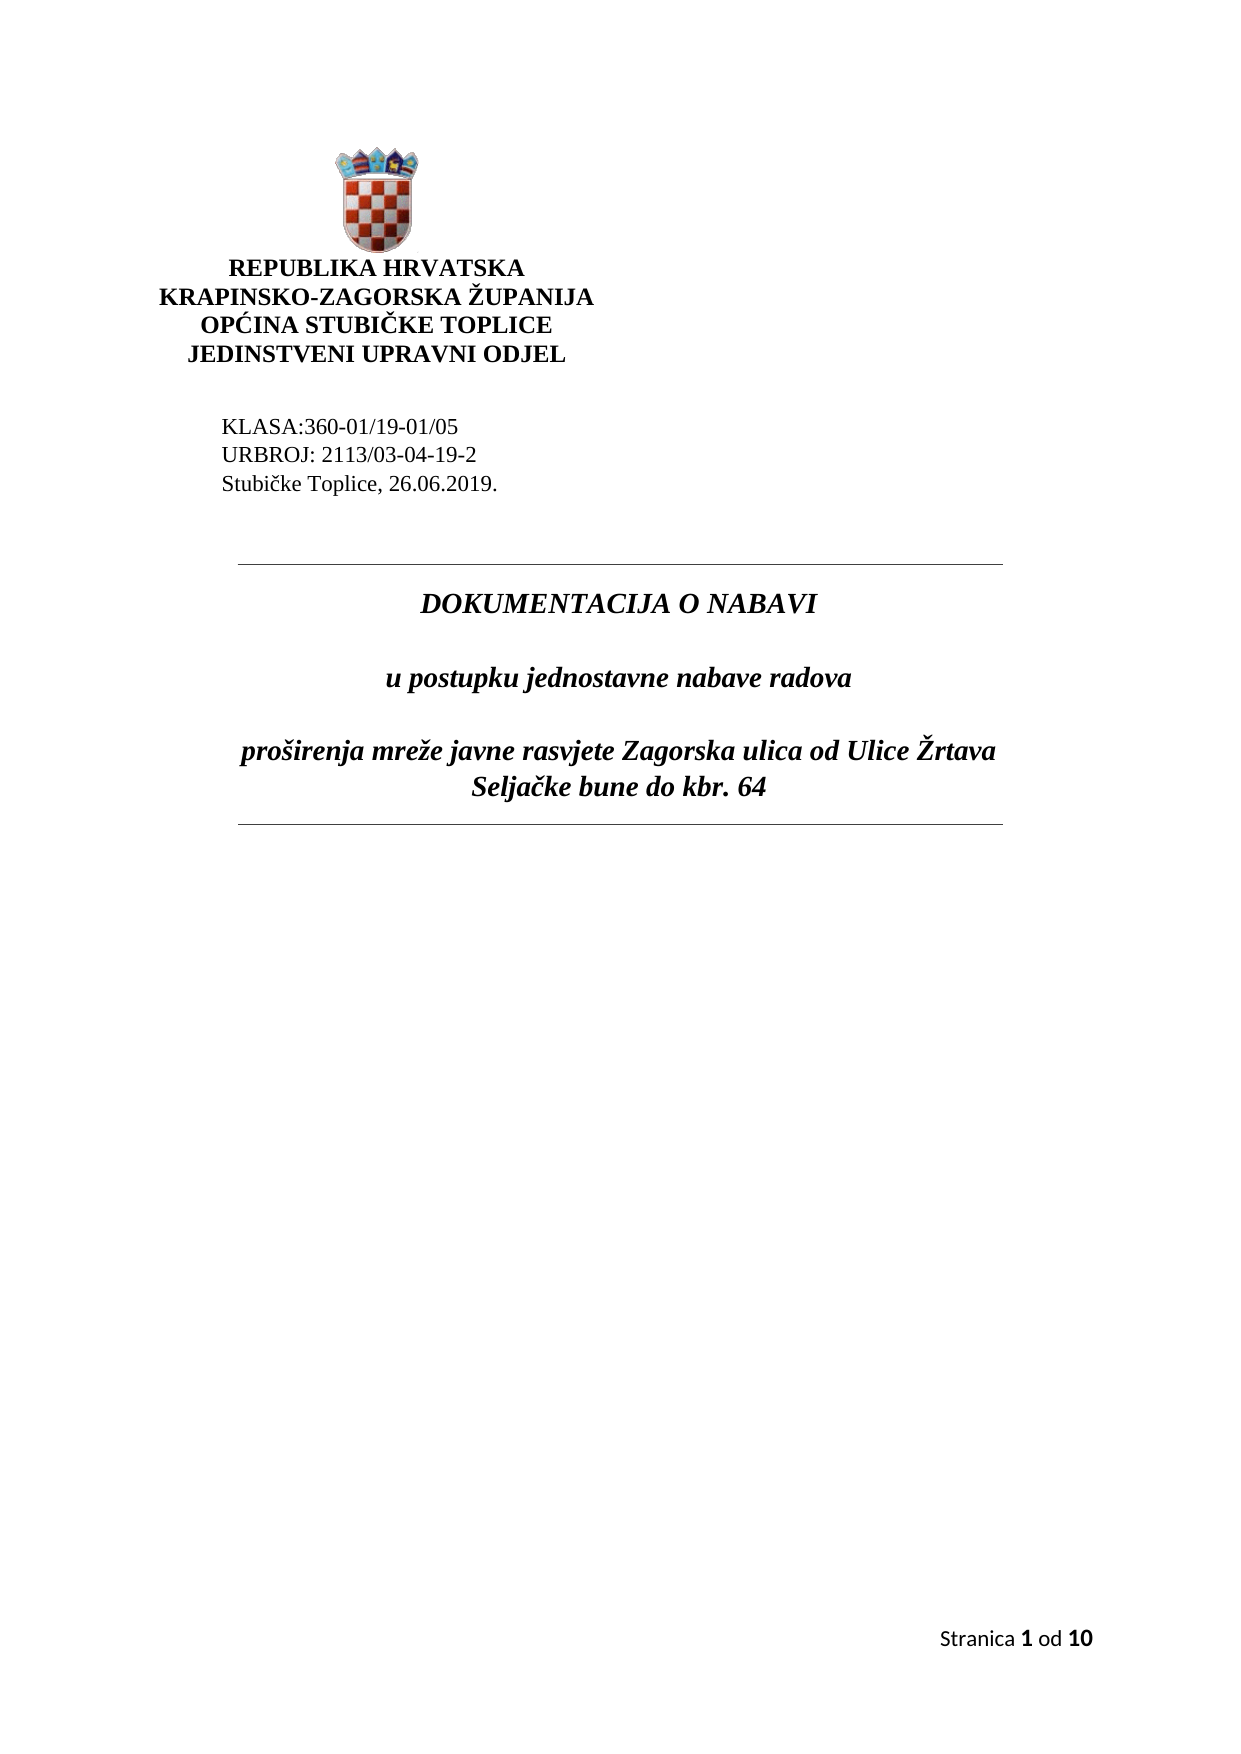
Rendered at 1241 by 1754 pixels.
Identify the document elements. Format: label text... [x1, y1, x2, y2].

text KLASA:360-01/19-01/05 [148, 413, 1093, 439]
text DOKUMENTACIJA O NABAVI [238, 565, 1003, 619]
table_header REPUBLIKA HRVATSKA KRAPINSKO-ZAGORSKA ŽUPANIJA OPĆINA STUBIČKE TOPLICE JEDINSTVENI UPRAVNI ODJEL [148, 148, 606, 368]
text Stubičke Toplice, 26.06.2019. [148, 470, 1093, 496]
picture [335, 147, 419, 253]
text proširenja mreže javne rasvjete Zagorska ulica od Ulice Žrtava Seljačke bune do kbr. 64 [238, 711, 1003, 824]
text URBROJ: 2113/03-04-19-2 [148, 441, 1093, 468]
text u postupku jednostavne nabave radova [238, 638, 1003, 693]
